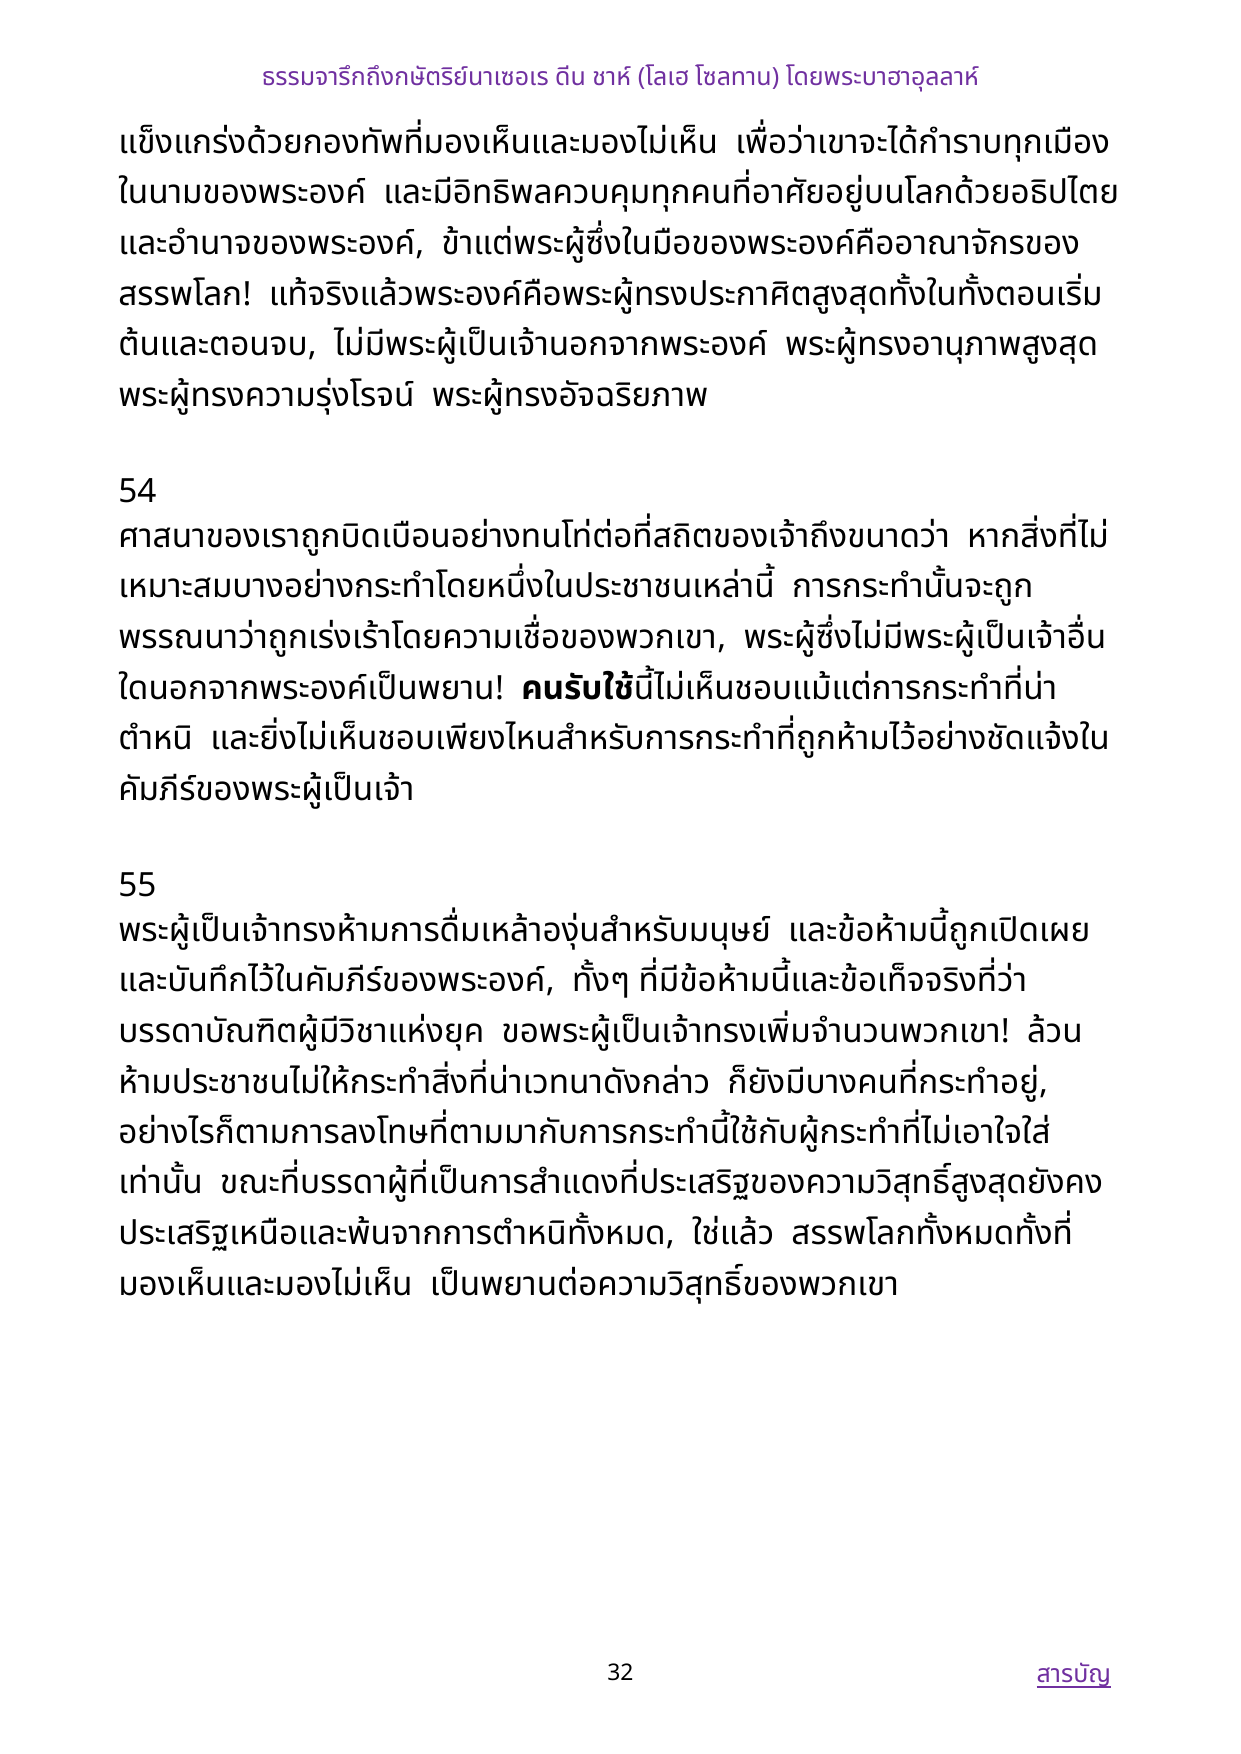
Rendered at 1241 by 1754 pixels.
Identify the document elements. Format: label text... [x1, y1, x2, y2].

text ศาสนาของเราถูกบิดเบือนอย่างทนโท่ต่อที่สถิตของเจ้าถึงขนาดว่า หากสิ่งที่ไม่เหมาะสมบางอย่างกระทำโดยหนึ่งในประชาชนเหล่านี้ การกระทำนั้นจะถูกพรรณนาว่าถูกเร่งเร้าโดยความเชื่อของพวกเขา, พระผู้ซึ่งไม่มีพระผู้เป็นเจ้าอื่นใดนอกจากพระองค์เป็นพยาน! คนรับใช้นี้ไม่เห็นชอบแม้แต่การกระทำที่น่าตำหนิ และยิ่งไม่เห็นชอบเพียงไหนสำหรับการกระทำที่ถูกห้ามไว้อย่างชัดแจ้งในคัมภีร์ของพระผู้เป็นเจ้า [118, 512, 1122, 815]
text 55 [118, 860, 1122, 906]
text 54 [118, 467, 1122, 512]
text พระผู้เป็นเจ้าทรงห้ามการดื่มเหล้าองุ่นสำหรับมนุษย์ และข้อห้ามนี้ถูกเปิดเผยและบันทึกไว้ในคัมภีร์ของพระองค์, ทั้งๆ ที่มีข้อห้ามนี้และข้อเท็จจริงที่ว่า บรรดาบัณฑิตผู้มีวิชาแห่งยุค ขอพระผู้เป็นเจ้าทรงเพิ่มจำนวนพวกเขา! ล้วนห้ามประชาชนไม่ให้กระทำสิ่งที่น่าเวทนาดังกล่าว ก็ยังมีบางคนที่กระทำอยู่, อย่างไรก็ตามการลงโทษที่ตามมากับการกระทำนี้ใช้กับผู้กระทำที่ไม่เอาใจใส่เท่านั้น ขณะที่บรรดาผู้ที่เป็นการสำแดงที่ประเสริฐของความวิสุทธิ์สูงสุดยังคงประเสริฐเหนือและพ้นจากการตำหนิทั้งหมด, ใช่แล้ว สรรพโลกทั้งหมดทั้งที่มองเห็นและมองไม่เห็น เป็นพยานต่อความวิสุทธิ์ของพวกเขา [118, 906, 1122, 1310]
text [118, 118, 1122, 421]
